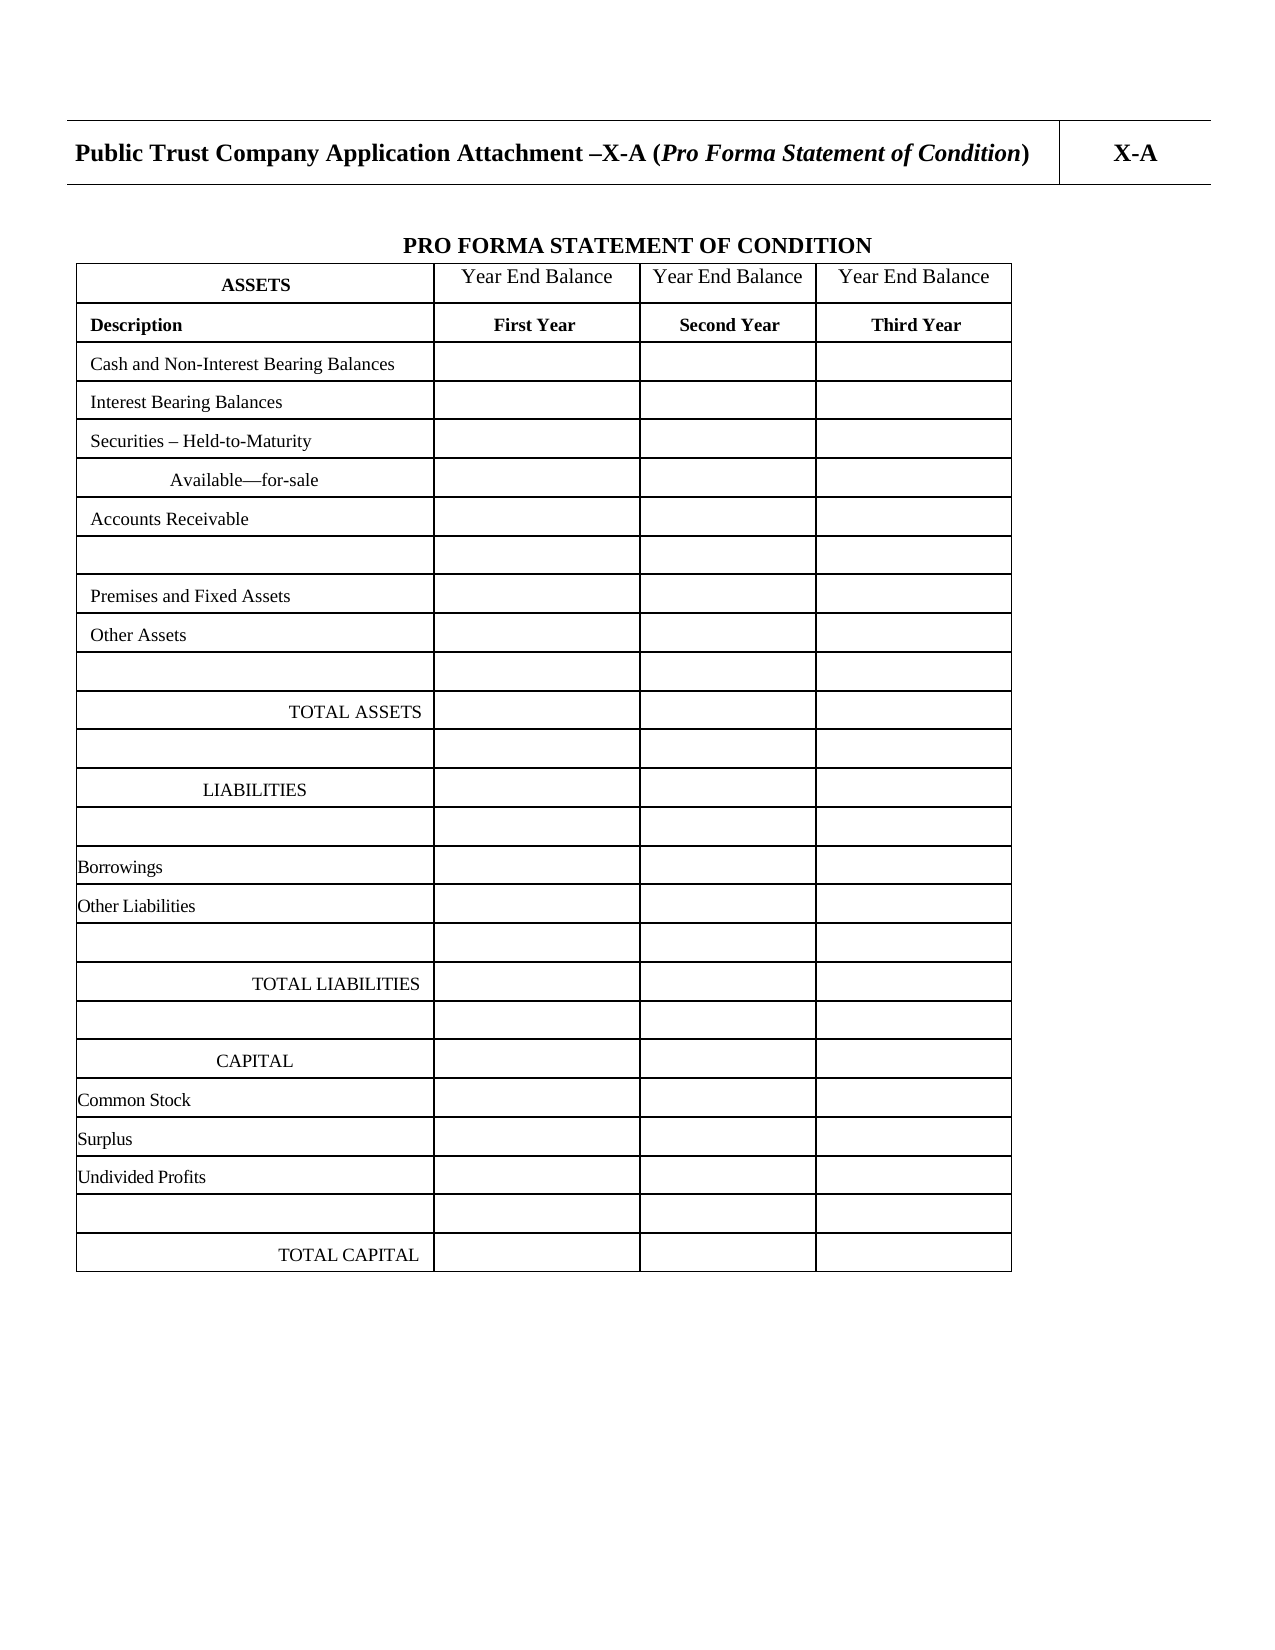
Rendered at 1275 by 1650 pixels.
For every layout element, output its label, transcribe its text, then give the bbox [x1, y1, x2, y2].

table_cell Premises and Fixed Assets [77, 575, 433, 612]
table_cell First Year [435, 304, 639, 341]
table_cell [817, 1234, 1011, 1271]
table_cell [817, 1079, 1011, 1116]
table_cell [77, 924, 433, 961]
table_cell [641, 1118, 815, 1154]
table_cell [435, 924, 639, 961]
table_cell [641, 382, 815, 418]
table_cell [435, 575, 639, 612]
table_header Year End Balance [817, 264, 1011, 302]
table_cell [817, 885, 1011, 922]
table_cell [435, 498, 639, 534]
table_cell [435, 1157, 639, 1193]
table_cell [817, 924, 1011, 961]
table_cell [641, 692, 815, 728]
table_cell [435, 459, 639, 496]
table_cell [641, 420, 815, 457]
table_cell LIABILITIES [77, 769, 433, 806]
table_cell [817, 808, 1011, 844]
table_cell [817, 1195, 1011, 1232]
table_cell [817, 498, 1011, 534]
table_cell [435, 847, 639, 883]
table_cell [817, 847, 1011, 883]
table_cell [817, 1157, 1011, 1193]
table_cell [817, 1002, 1011, 1038]
table_cell [641, 498, 815, 534]
table_cell Third Year [817, 304, 1011, 341]
table_cell [435, 343, 639, 379]
table_cell [641, 1040, 815, 1077]
table_cell [817, 1118, 1011, 1154]
table_cell Interest Bearing Balances [77, 382, 433, 418]
table_cell [435, 653, 639, 689]
table_cell [77, 653, 433, 689]
table_cell [435, 769, 639, 806]
table_cell [817, 343, 1011, 379]
table_cell [435, 808, 639, 844]
table_cell [435, 1040, 639, 1077]
table_cell [817, 963, 1011, 999]
table_cell [641, 808, 815, 844]
table_cell [817, 769, 1011, 806]
table_cell [817, 653, 1011, 689]
table_cell [435, 1234, 639, 1271]
table_cell [435, 382, 639, 418]
table_cell [817, 692, 1011, 728]
table_cell [435, 420, 639, 457]
table_cell Other Liabilities [77, 885, 433, 922]
table_cell [435, 1195, 639, 1232]
table_cell Other Assets [77, 614, 433, 651]
table_cell [817, 730, 1011, 767]
table_cell Undivided Profits [77, 1157, 433, 1193]
table_cell [77, 1002, 433, 1038]
table_cell [77, 1195, 433, 1232]
table_cell [641, 343, 815, 379]
table_cell [641, 885, 815, 922]
table_cell [435, 1002, 639, 1038]
table_cell [641, 924, 815, 961]
table_cell [641, 1234, 815, 1271]
table_cell [77, 537, 433, 573]
table_cell [817, 614, 1011, 651]
table_cell [77, 808, 433, 844]
table_header ASSETS [77, 264, 433, 302]
table_cell [435, 1118, 639, 1154]
table_cell [641, 1157, 815, 1193]
table_cell [641, 769, 815, 806]
table_cell [77, 730, 433, 767]
table_cell [641, 653, 815, 689]
table_cell [817, 537, 1011, 573]
table_cell [641, 1195, 815, 1232]
table_cell Cash and Non-Interest Bearing Balances [77, 343, 433, 379]
table_cell Securities – Held-to-Maturity [77, 420, 433, 457]
table_cell TOTAL LIABILITIES [77, 963, 433, 999]
table_header Year End Balance [641, 264, 815, 302]
table_cell [817, 459, 1011, 496]
table_cell TOTAL CAPITAL [77, 1234, 433, 1271]
table_header Year End Balance [435, 264, 639, 302]
table_cell [641, 730, 815, 767]
table_cell [817, 382, 1011, 418]
text PRO FORMA STATEMENT OF CONDITION [66, 232, 1209, 258]
table_cell Surplus [77, 1118, 433, 1154]
table_cell [641, 847, 815, 883]
table_cell [641, 575, 815, 612]
table_cell Description [77, 304, 433, 341]
table_cell [817, 420, 1011, 457]
table_cell [817, 1040, 1011, 1077]
table_header Public Trust Company Application Attachment –X-A (Pro Forma Statement of Condition) [67, 121, 1059, 183]
table_cell Borrowings [77, 847, 433, 883]
table_cell [435, 1079, 639, 1116]
table_cell [435, 537, 639, 573]
table_cell Second Year [641, 304, 815, 341]
table_cell [817, 575, 1011, 612]
table_header X-A [1060, 121, 1211, 183]
table_cell [435, 730, 639, 767]
table_cell TOTAL ASSETS [77, 692, 433, 728]
table_cell [435, 692, 639, 728]
table_cell Common Stock [77, 1079, 433, 1116]
table_cell [641, 1002, 815, 1038]
table_cell Accounts Receivable [77, 498, 433, 534]
table_cell [641, 459, 815, 496]
table_cell [641, 614, 815, 651]
table_cell [435, 963, 639, 999]
table_cell [641, 537, 815, 573]
table_cell [641, 1079, 815, 1116]
table_cell Available—for-sale [77, 459, 433, 496]
table_cell [435, 614, 639, 651]
table_cell [641, 963, 815, 999]
table_cell CAPITAL [77, 1040, 433, 1077]
table_cell [435, 885, 639, 922]
